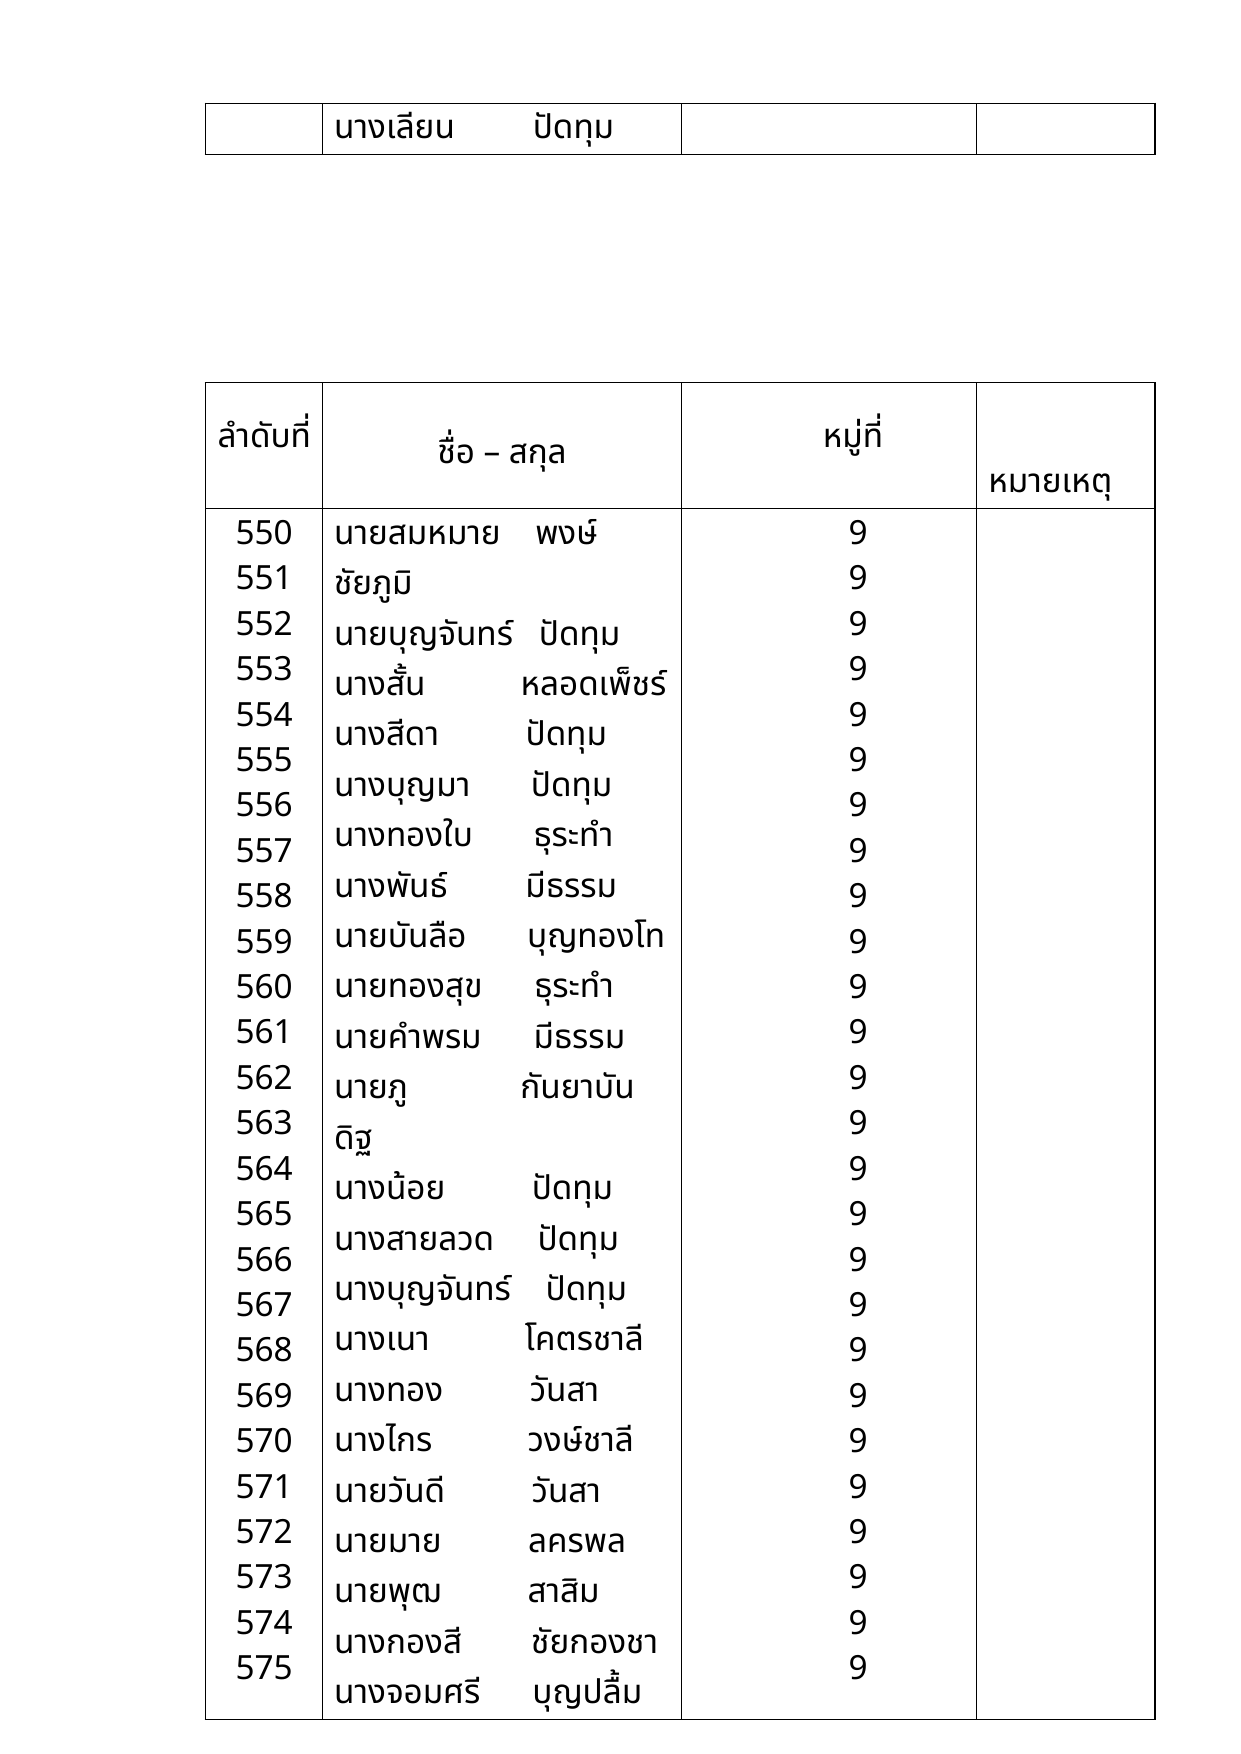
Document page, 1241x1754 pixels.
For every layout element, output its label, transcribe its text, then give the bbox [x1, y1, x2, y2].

table_header หมู่ที่ [682, 383, 976, 508]
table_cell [682, 509, 976, 1719]
table_cell [977, 104, 1154, 154]
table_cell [206, 509, 322, 1719]
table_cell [206, 104, 322, 154]
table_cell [323, 509, 681, 1719]
table_cell [977, 509, 1154, 1719]
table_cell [682, 104, 976, 154]
table_header ชื่อ – สกุล [323, 383, 681, 508]
table_header หมายเหตุ [977, 383, 1154, 508]
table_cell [323, 104, 681, 154]
table_header ลำดับที่ [206, 383, 322, 508]
